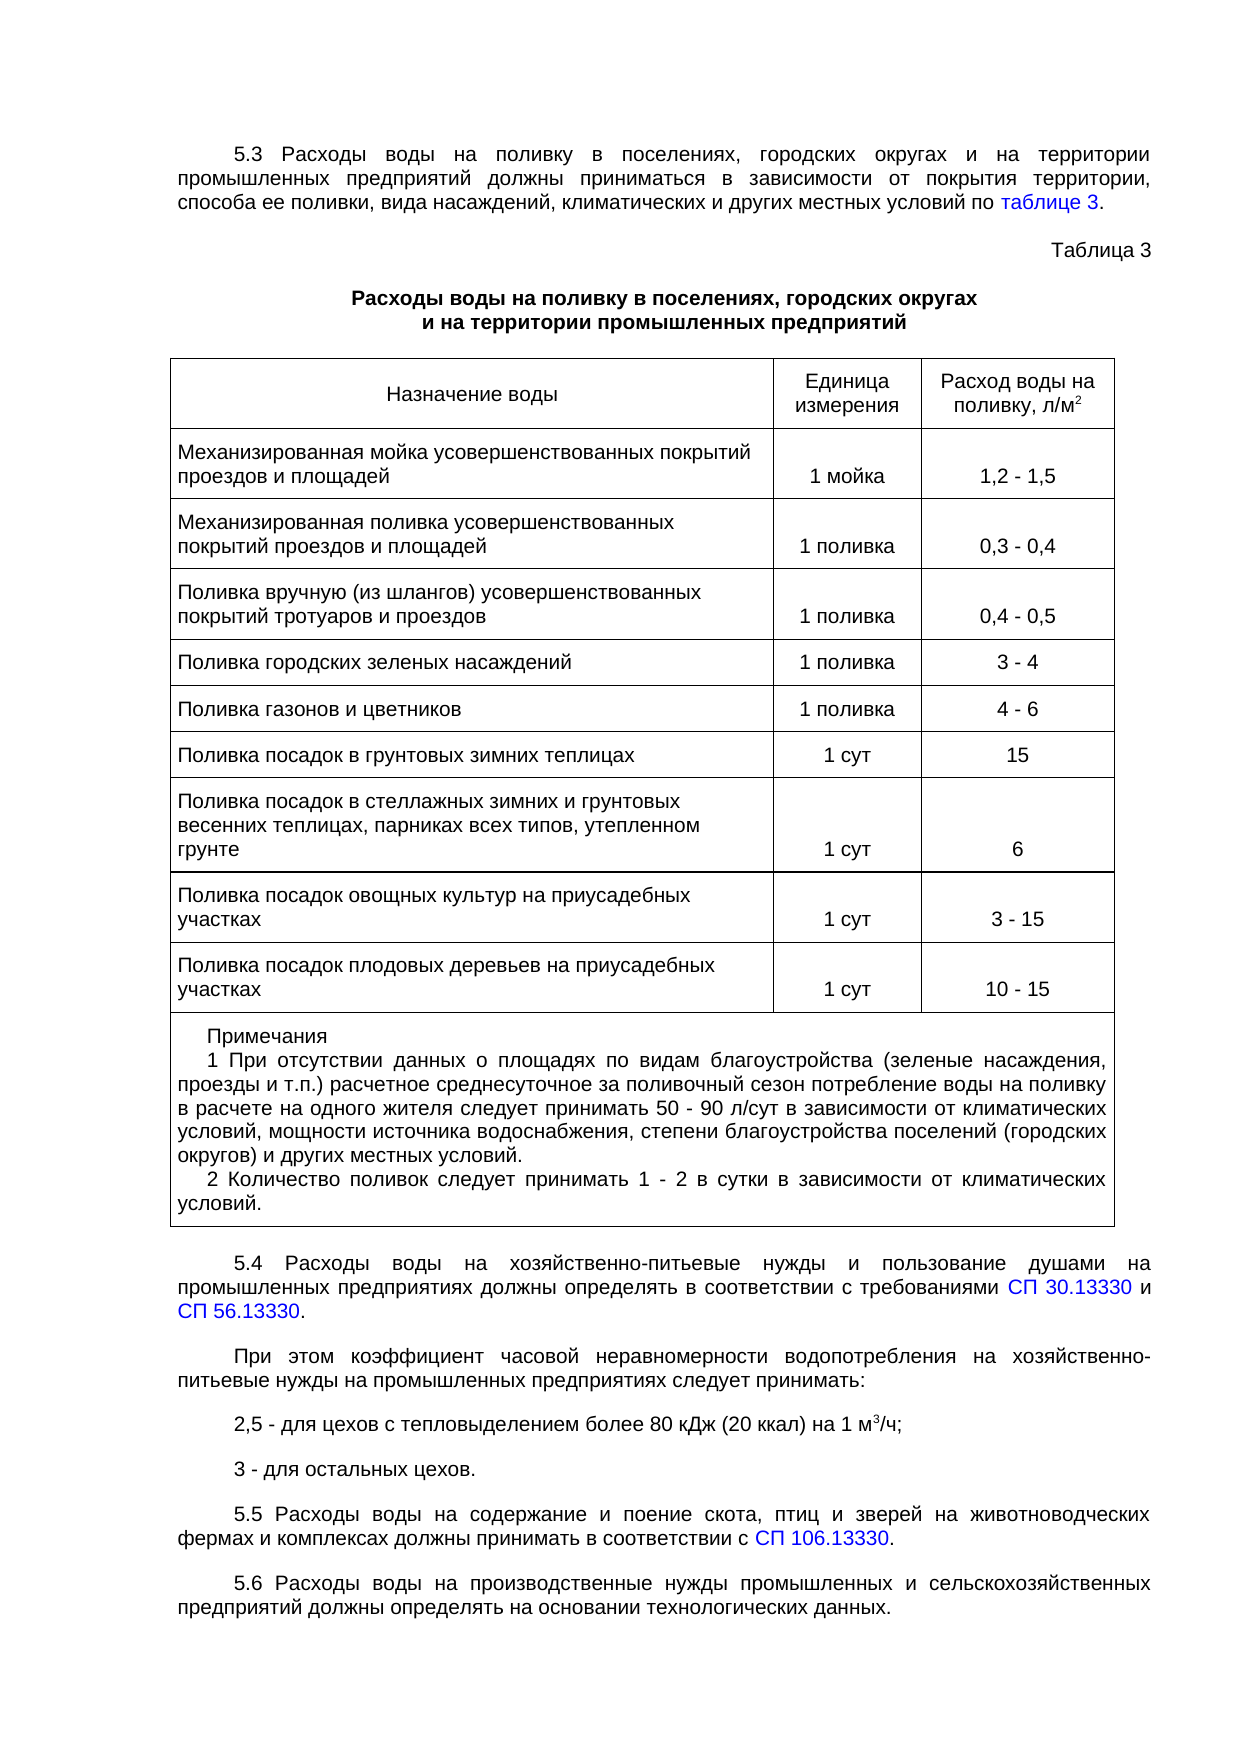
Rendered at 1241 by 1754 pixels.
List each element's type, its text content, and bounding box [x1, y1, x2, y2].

table_cell 1 поливка [774, 686, 921, 731]
text и на территории промышленных предприятий [177, 310, 1152, 334]
table_cell 6 [922, 778, 1114, 871]
table_cell Поливка городских зеленых насаждений [171, 640, 773, 685]
table_cell Поливка вручную (из шлангов) усовершенствованных покрытий тротуаров и проездов [171, 569, 773, 638]
table_cell Механизированная мойка усовершенствованных покрытий проездов и площадей [171, 429, 773, 498]
table_cell 15 [922, 732, 1114, 777]
text 5.3 Расходы воды на поливку в поселениях, городских округах и на территории промышленных предприятий должны приниматься в зависимости от покрытия территории, способа ее поливки, вида насаждений, климатических и других местных условий по таблице 3. [177, 142, 1152, 214]
table_cell 0,3 - 0,4 [922, 499, 1114, 568]
text При этом коэффициент часовой неравномерности водопотребления на хозяйственно-питьевые нужды на промышленных предприятиях следует принимать: [177, 1343, 1152, 1391]
text Таблица 3 [177, 238, 1152, 262]
table_cell 1 сут [774, 943, 921, 1012]
table_cell 1 поливка [774, 640, 921, 685]
table_cell Примечания 1 При отсутствии данных о площадях по видам благоустройства (зеленые насаждения, проезды и т.п.) расчетное среднесуточное за поливочный сезон потребление воды на поливку в расчете на одного жителя следует принимать 50 - 90 л/сут в зависимости от климатических условий, мощности источника водоснабжения, степени благоустройства поселений (городских округов) и других местных условий. 2 Количество поливок следует принимать 1 - 2 в сутки в зависимости от климатических условий. [171, 1013, 1114, 1226]
table_cell 1 поливка [774, 499, 921, 568]
text 5.6 Расходы воды на производственные нужды промышленных и сельскохозяйственных предприятий должны определять на основании технологических данных. [177, 1571, 1152, 1618]
table_cell Поливка газонов и цветников [171, 686, 773, 731]
table_cell 1 сут [774, 778, 921, 871]
table_header Назначение воды [171, 359, 773, 428]
text 5.5 Расходы воды на содержание и поение скота, птиц и зверей на животноводческих фермах и комплексах должны принимать в соответствии с СП 106.13330. [177, 1502, 1152, 1550]
table_cell 1 мойка [774, 429, 921, 498]
table_cell 0,4 - 0,5 [922, 569, 1114, 638]
table_cell 3 - 4 [922, 640, 1114, 685]
table_cell 1 сут [774, 873, 921, 942]
text 5.4 Расходы воды на хозяйственно-питьевые нужды и пользование душами на промышленных предприятиях должны определять в соответствии с требованиями СП 30.13330 и СП 56.13330. [177, 1251, 1152, 1323]
text Расходы воды на поливку в поселениях, городских округах [177, 286, 1152, 310]
table_cell 1,2 - 1,5 [922, 429, 1114, 498]
table_cell 10 - 15 [922, 943, 1114, 1012]
table_cell Поливка посадок плодовых деревьев на приусадебных участках [171, 943, 773, 1012]
table_cell 3 - 15 [922, 873, 1114, 942]
table_cell Поливка посадок в грунтовых зимних теплицах [171, 732, 773, 777]
text 3 - для остальных цехов. [177, 1457, 1152, 1481]
table_cell Поливка посадок овощных культур на приусадебных участках [171, 873, 773, 942]
table_cell 1 сут [774, 732, 921, 777]
table_cell 1 поливка [774, 569, 921, 638]
text 2,5 - для цехов с тепловыделением более 80 кДж (20 ккал) на 1 м3/ч; [177, 1412, 1152, 1436]
table_header Расход воды на поливку, л/м2 [922, 359, 1114, 428]
table_cell Механизированная поливка усовершенствованных покрытий проездов и площадей [171, 499, 773, 568]
table_cell Поливка посадок в стеллажных зимних и грунтовых весенних теплицах, парниках всех типов, утепленном грунте [171, 778, 773, 871]
table_header Единица измерения [774, 359, 921, 428]
table_cell 4 - 6 [922, 686, 1114, 731]
